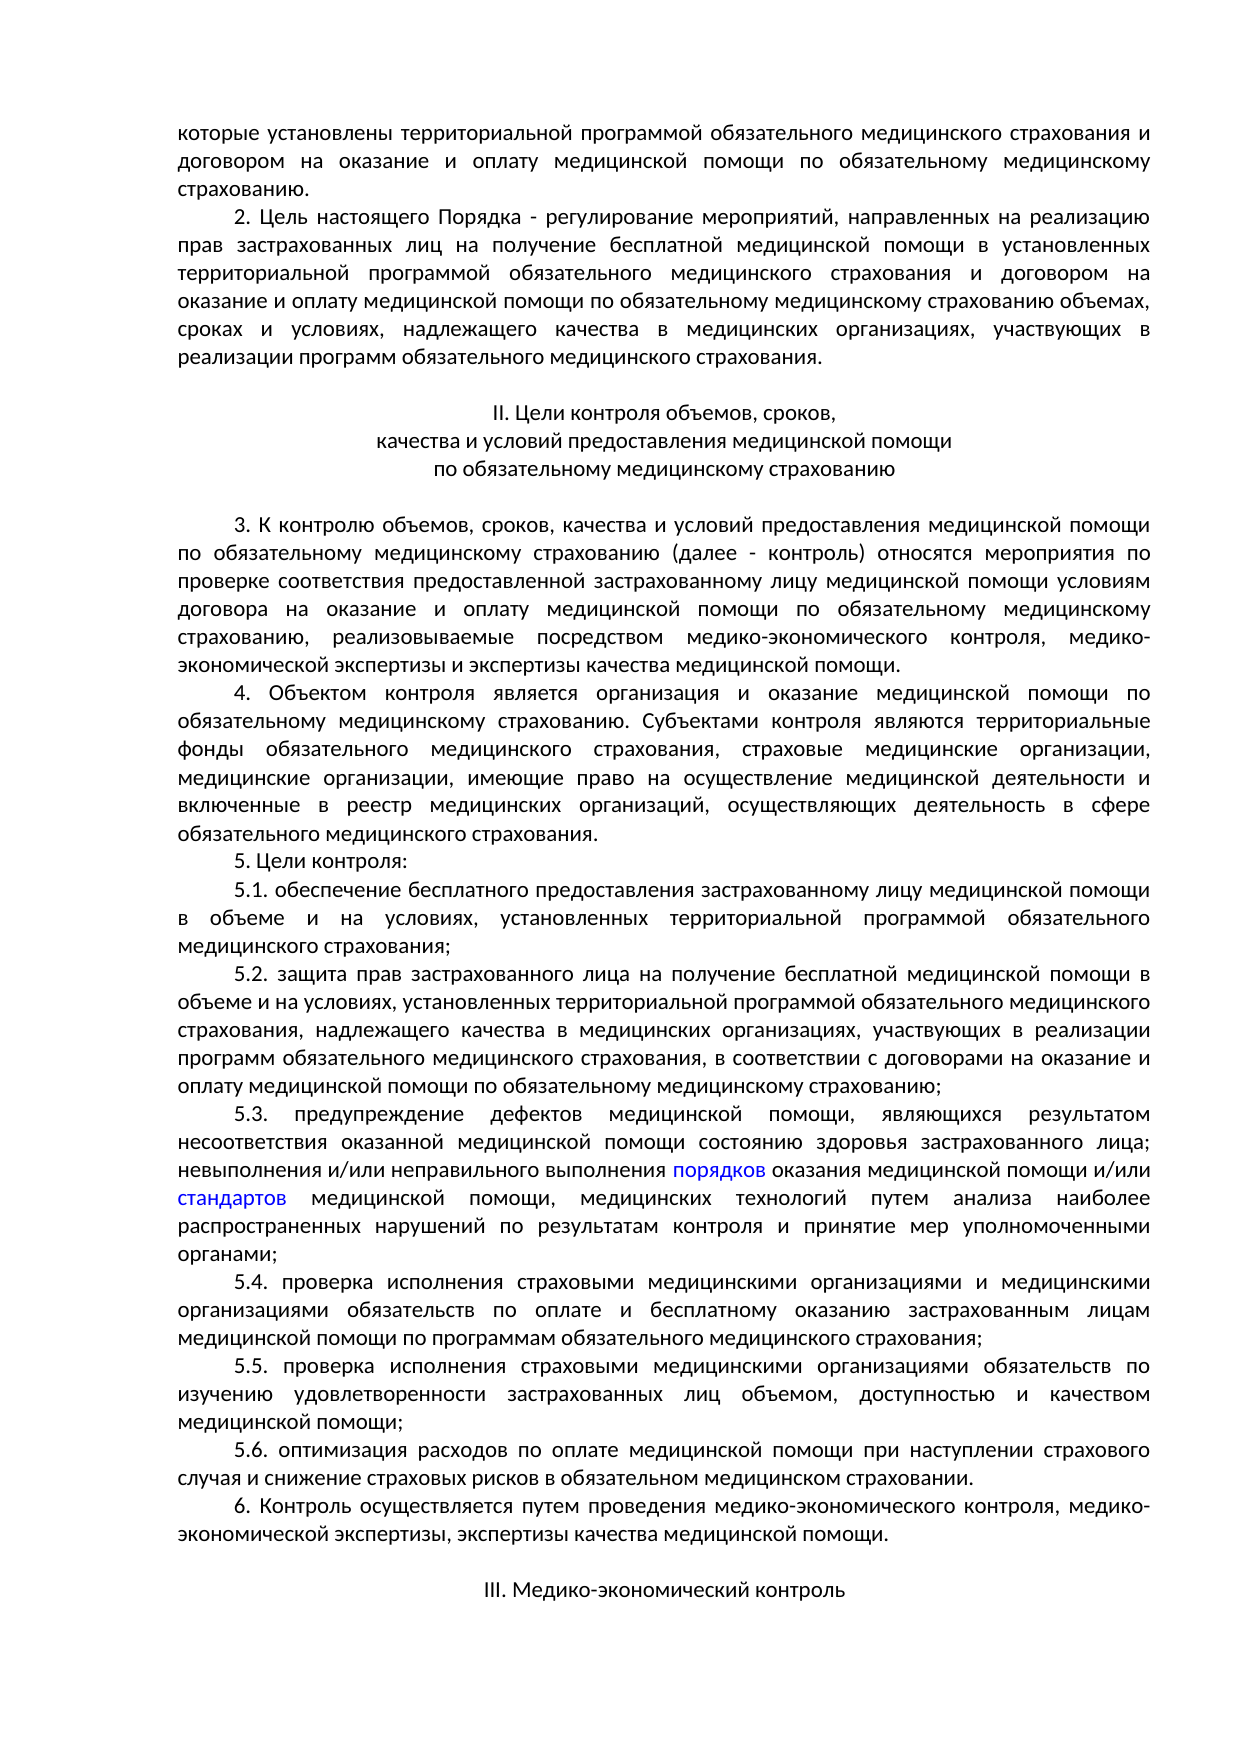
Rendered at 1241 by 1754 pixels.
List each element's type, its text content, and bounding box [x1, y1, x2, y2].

text 4. Объектом контроля является организация и оказание медицинской помощи по обязательному медицинскому страхованию. Субъектами контроля являются территориальные фонды обязательного медицинского страхования, страховые медицинские организации, медицинские организации, имеющие право на осуществление медицинской деятельности и включенные в реестр медицинских организаций, осуществляющих деятельность в сфере обязательного медицинского страхования. [177, 678, 1152, 847]
text 5. Цели контроля: [177, 847, 1152, 875]
text 5.6. оптимизация расходов по оплате медицинской помощи при наступлении страхового случая и снижение страховых рисков в обязательном медицинском страховании. [177, 1435, 1152, 1491]
text 3. К контролю объемов, сроков, качества и условий предоставления медицинской помощи по обязательному медицинскому страхованию (далее - контроль) относятся мероприятия по проверке соответствия предоставленной застрахованному лицу медицинской помощи условиям договора на оказание и оплату медицинской помощи по обязательному медицинскому страхованию, реализовываемые посредством медико-экономического контроля, медико-экономической экспертизы и экспертизы качества медицинской помощи. [177, 510, 1152, 678]
text качества и условий предоставления медицинской помощи [177, 426, 1152, 454]
text 5.5. проверка исполнения страховыми медицинскими организациями обязательств по изучению удовлетворенности застрахованных лиц объемом, доступностью и качеством медицинской помощи; [177, 1351, 1152, 1435]
text II. Цели контроля объемов, сроков, [177, 398, 1152, 426]
text 2. Цель настоящего Порядка - регулирование мероприятий, направленных на реализацию прав застрахованных лиц на получение бесплатной медицинской помощи в установленных территориальной программой обязательного медицинского страхования и договором на оказание и оплату медицинской помощи по обязательному медицинскому страхованию объемах, сроках и условиях, надлежащего качества в медицинских организациях, участвующих в реализации программ обязательного медицинского страхования. [177, 202, 1152, 370]
text по обязательному медицинскому страхованию [177, 454, 1152, 482]
text 6. Контроль осуществляется путем проведения медико-экономического контроля, медико-экономической экспертизы, экспертизы качества медицинской помощи. [177, 1491, 1152, 1547]
text III. Медико-экономический контроль [177, 1575, 1152, 1603]
text 5.2. защита прав застрахованного лица на получение бесплатной медицинской помощи в объеме и на условиях, установленных территориальной программой обязательного медицинского страхования, надлежащего качества в медицинских организациях, участвующих в реализации программ обязательного медицинского страхования, в соответствии с договорами на оказание и оплату медицинской помощи по обязательному медицинскому страхованию; [177, 959, 1152, 1099]
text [177, 118, 1152, 202]
text 5.3. предупреждение дефектов медицинской помощи, являющихся результатом несоответствия оказанной медицинской помощи состоянию здоровья застрахованного лица; невыполнения и/или неправильного выполнения порядков оказания медицинской помощи и/или стандартов медицинской помощи, медицинских технологий путем анализа наиболее распространенных нарушений по результатам контроля и принятие мер уполномоченными органами; [177, 1099, 1152, 1267]
text 5.1. обеспечение бесплатного предоставления застрахованному лицу медицинской помощи в объеме и на условиях, установленных территориальной программой обязательного медицинского страхования; [177, 875, 1152, 959]
text 5.4. проверка исполнения страховыми медицинскими организациями и медицинскими организациями обязательств по оплате и бесплатному оказанию застрахованным лицам медицинской помощи по программам обязательного медицинского страхования; [177, 1267, 1152, 1351]
